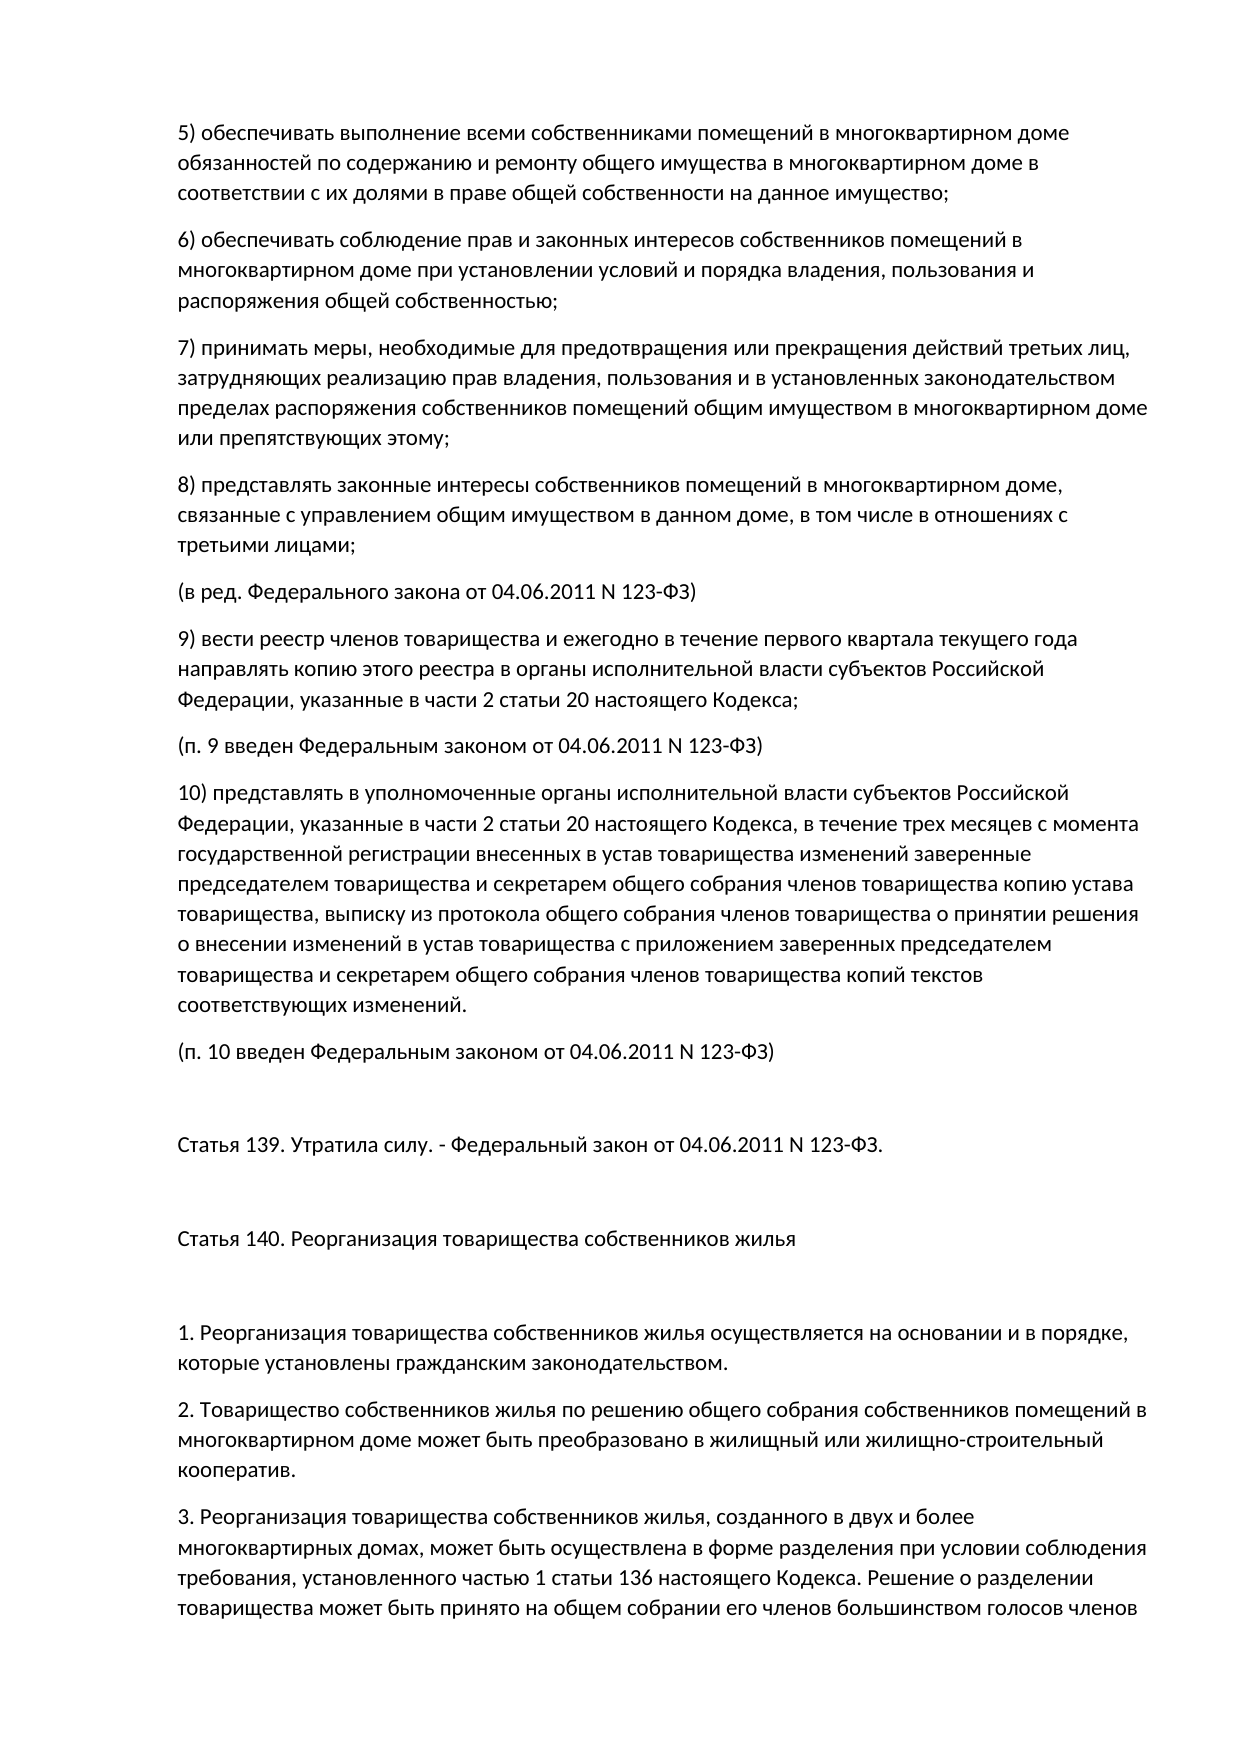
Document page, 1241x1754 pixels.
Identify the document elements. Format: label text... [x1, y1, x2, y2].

text (в ред. Федерального закона от 04.06.2011 N 123-ФЗ) [177, 577, 1152, 606]
text 2. Товарищество собственников жилья по решению общего собрания собственников помещений в многоквартирном доме может быть преобразовано в жилищный или жилищно-строительный кооператив. [177, 1395, 1152, 1484]
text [177, 1502, 1152, 1621]
text Статья 139. Утратила силу. - Федеральный закон от 04.06.2011 N 123-ФЗ. [177, 1131, 1152, 1159]
text 6) обеспечивать соблюдение прав и законных интересов собственников помещений в многоквартирном доме при установлении условий и порядка владения, пользования и распоряжения общей собственностью; [177, 225, 1152, 314]
text 9) вести реестр членов товарищества и ежегодно в течение первого квартала текущего года направлять копию этого реестра в органы исполнительной власти субъектов Российской Федерации, указанные в части 2 статьи 20 настоящего Кодекса; [177, 624, 1152, 713]
text 7) принимать меры, необходимые для предотвращения или прекращения действий третьих лиц, затрудняющих реализацию прав владения, пользования и в установленных законодательством пределах распоряжения собственников помещений общим имуществом в многоквартирном доме или препятствующих этому; [177, 333, 1152, 451]
text 8) представлять законные интересы собственников помещений в многоквартирном доме, связанные с управлением общим имуществом в данном доме, в том числе в отношениях с третьими лицами; [177, 470, 1152, 559]
text 5) обеспечивать выполнение всеми собственниками помещений в многоквартирном доме обязанностей по содержанию и ремонту общего имущества в многоквартирном доме в соответствии с их долями в праве общей собственности на данное имущество; [177, 118, 1152, 207]
text Статья 140. Реорганизация товарищества собственников жилья [177, 1224, 1152, 1252]
text 10) представлять в уполномоченные органы исполнительной власти субъектов Российской Федерации, указанные в части 2 статьи 20 настоящего Кодекса, в течение трех месяцев с момента государственной регистрации внесенных в устав товарищества изменений заверенные председателем товарищества и секретарем общего собрания членов товарищества копию устава товарищества, выписку из протокола общего собрания членов товарищества о принятии решения о внесении изменений в устав товарищества с приложением заверенных председателем товарищества и секретарем общего собрания членов товарищества копий текстов соответствующих изменений. [177, 778, 1152, 1018]
text (п. 10 введен Федеральным законом от 04.06.2011 N 123-ФЗ) [177, 1037, 1152, 1065]
text (п. 9 введен Федеральным законом от 04.06.2011 N 123-ФЗ) [177, 732, 1152, 760]
text 1. Реорганизация товарищества собственников жилья осуществляется на основании и в порядке, которые установлены гражданским законодательством. [177, 1318, 1152, 1376]
